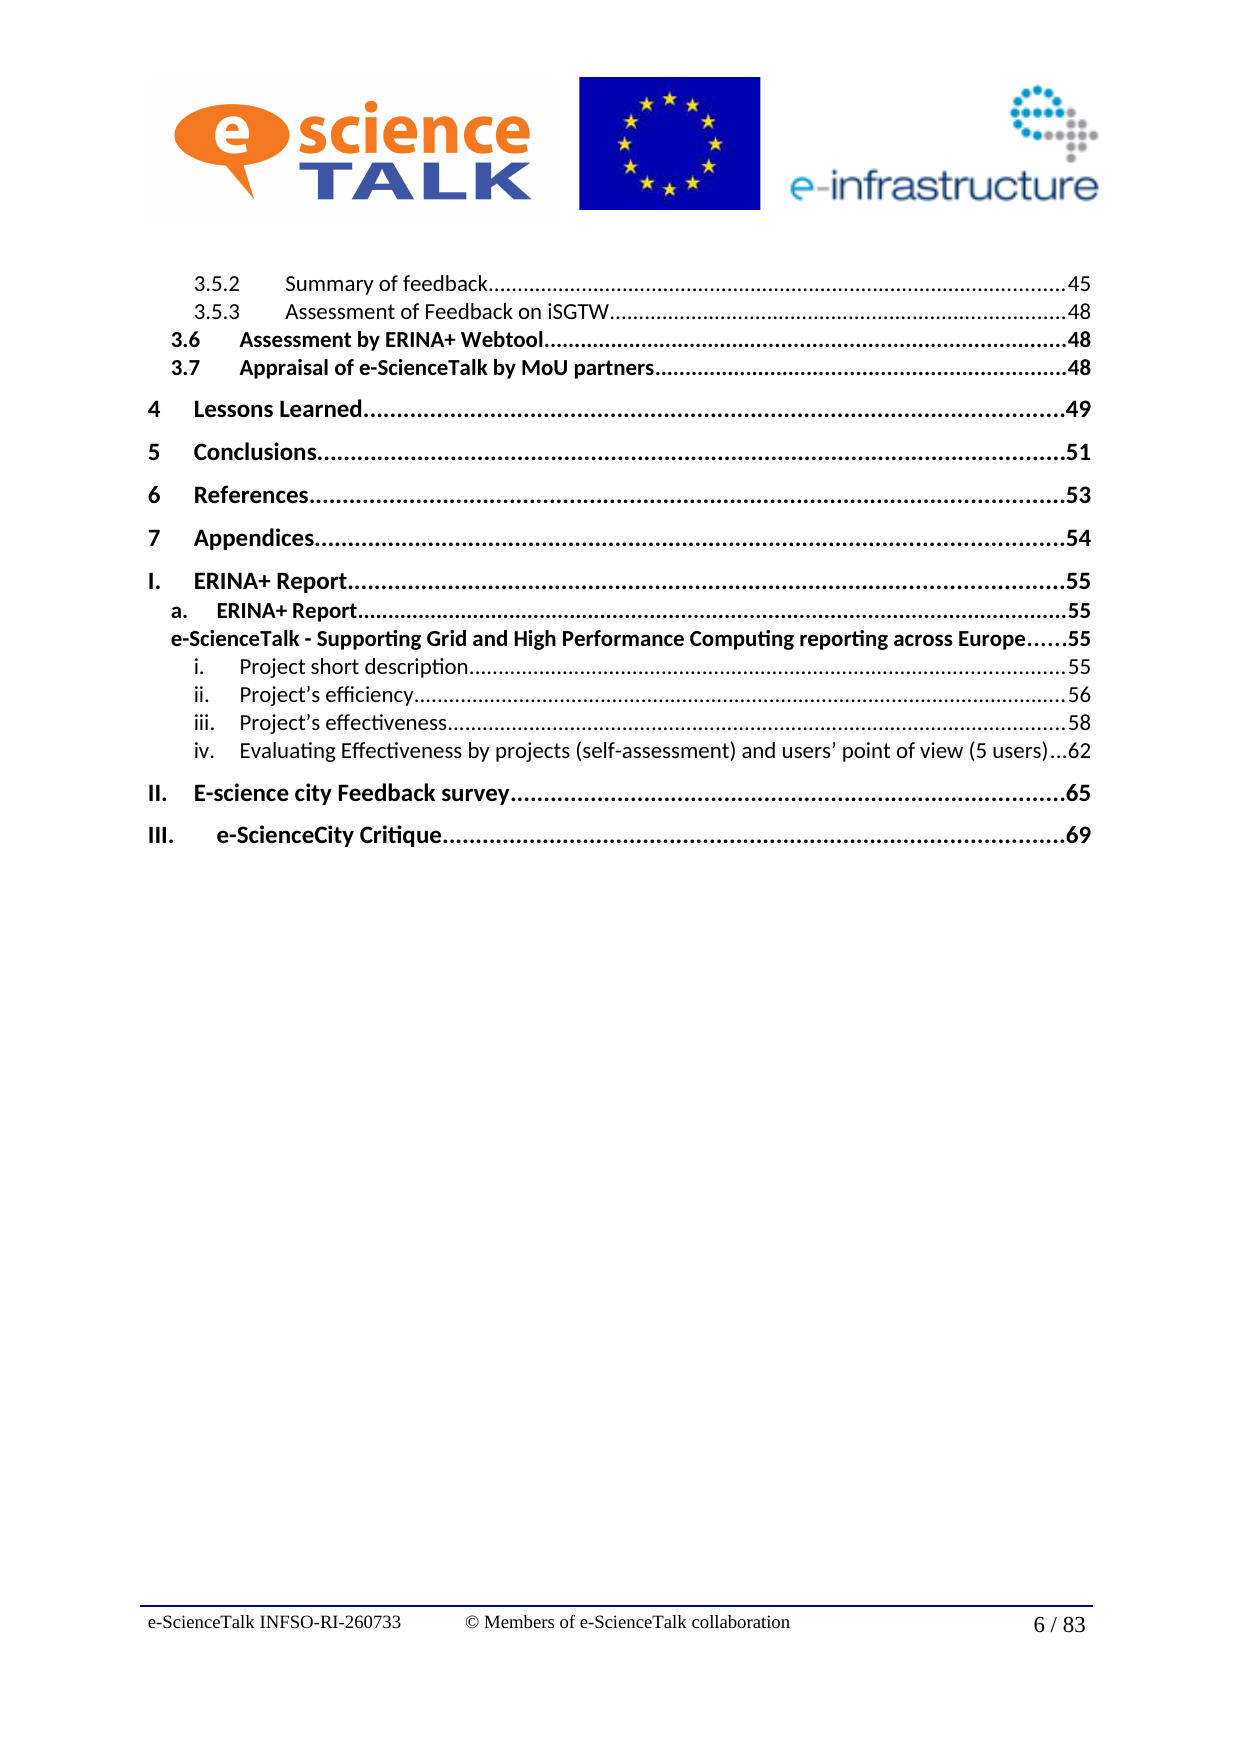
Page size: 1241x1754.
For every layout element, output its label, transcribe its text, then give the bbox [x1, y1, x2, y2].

text 5 Conclusions 51 [148, 436, 1092, 467]
picture [783, 77, 1107, 210]
text III. e-ScienceCity Critique 69 [148, 820, 1092, 850]
picture [147, 77, 559, 226]
text iv. Evaluating Effectiveness by projects (self-assessment) and users’ point of view (5 users) 62 [193, 736, 1092, 764]
text a. ERINA+ Report 55 [171, 596, 1092, 624]
text 6 References 53 [148, 479, 1092, 510]
text 3.6 Assessment by ERINA+ Webtool 48 [171, 325, 1092, 353]
text e-ScienceTalk - Supporting Grid and High Performance Computing reporting across Europe 55 [171, 624, 1092, 652]
text 3.5.3 Assessment of Feedback on iSGTW 48 [193, 297, 1092, 325]
text ii. Project’s efficiency 56 [193, 680, 1092, 708]
text iii. Project’s effectiveness 58 [193, 708, 1092, 736]
text 7 Appendices 54 [148, 522, 1092, 553]
text i. Project short description 55 [193, 652, 1092, 680]
text 3.7 Appraisal of e-ScienceTalk by MoU partners 48 [171, 353, 1092, 381]
text II. E-science city Feedback survey 65 [148, 777, 1092, 807]
text I. ERINA+ Report 55 [148, 566, 1092, 596]
picture [579, 77, 761, 210]
text 4 Lessons Learned 49 [148, 393, 1092, 424]
text 3.5.2 Summary of feedback 45 [193, 269, 1092, 297]
